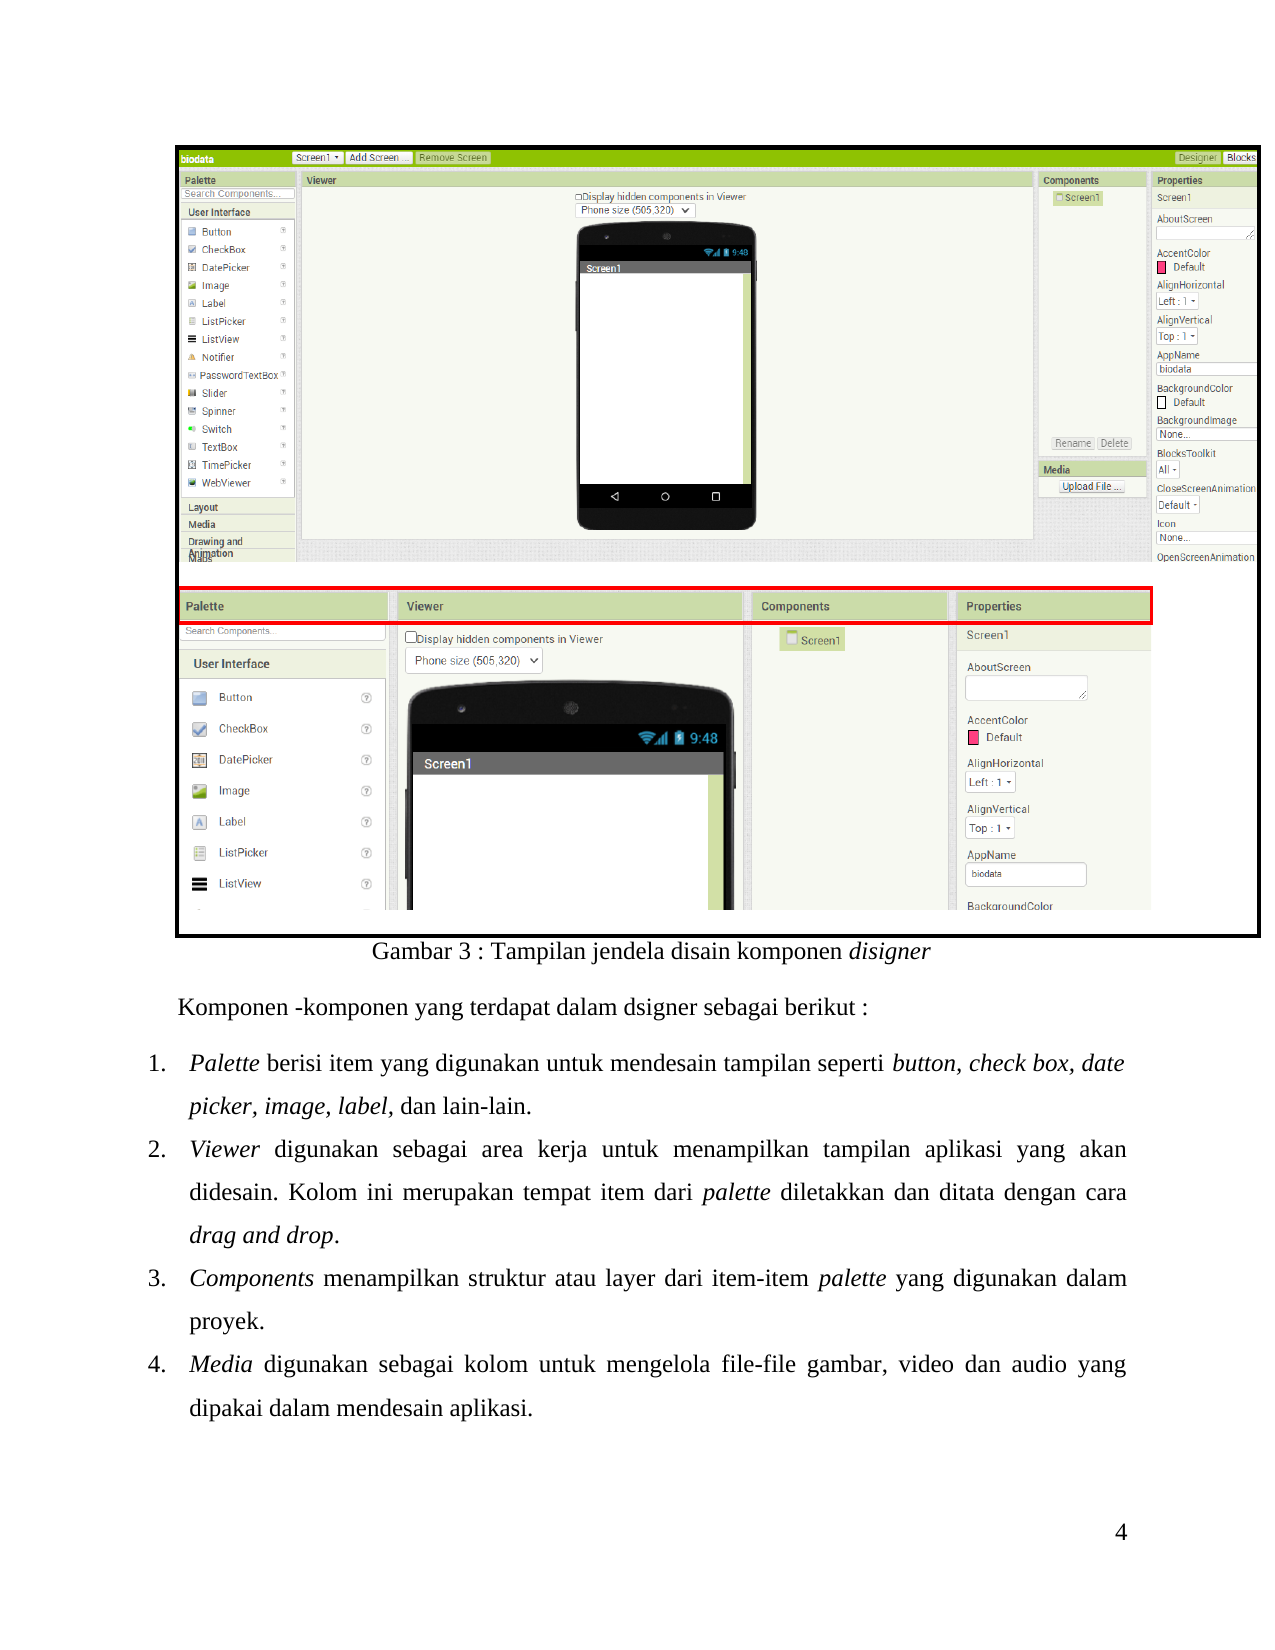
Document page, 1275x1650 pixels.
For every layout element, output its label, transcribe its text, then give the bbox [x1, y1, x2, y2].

list Viewer digunakan sebagai area kerja untuk menampilkan tampilan aplikasi yang akan didesain. Kolom ini merupakan tempat item dari palette diletakkan dan ditata dengan cara drag and drop. [148, 1134, 1127, 1249]
list Palette berisi item yang digunakan untuk mendesain tampilan seperti button, check box, date picker, image, label, dan lain-lain. [148, 1048, 1127, 1119]
text Gambar 3 : Tampilan jendela disain komponen disigner [148, 936, 1127, 965]
picture [179, 150, 1257, 562]
picture [179, 625, 1152, 910]
text Komponen -komponen yang terdapat dalam dsigner sebagai berikut : [148, 992, 1127, 1021]
picture [180, 590, 1150, 621]
list Components menampilkan struktur atau layer dari item-item palette yang digunakan dalam proyek. [148, 1263, 1127, 1335]
list Media digunakan sebagai kolom untuk mengelola file-file gambar, video dan audio yang dipakai dalam mendesain aplikasi. [148, 1349, 1127, 1421]
